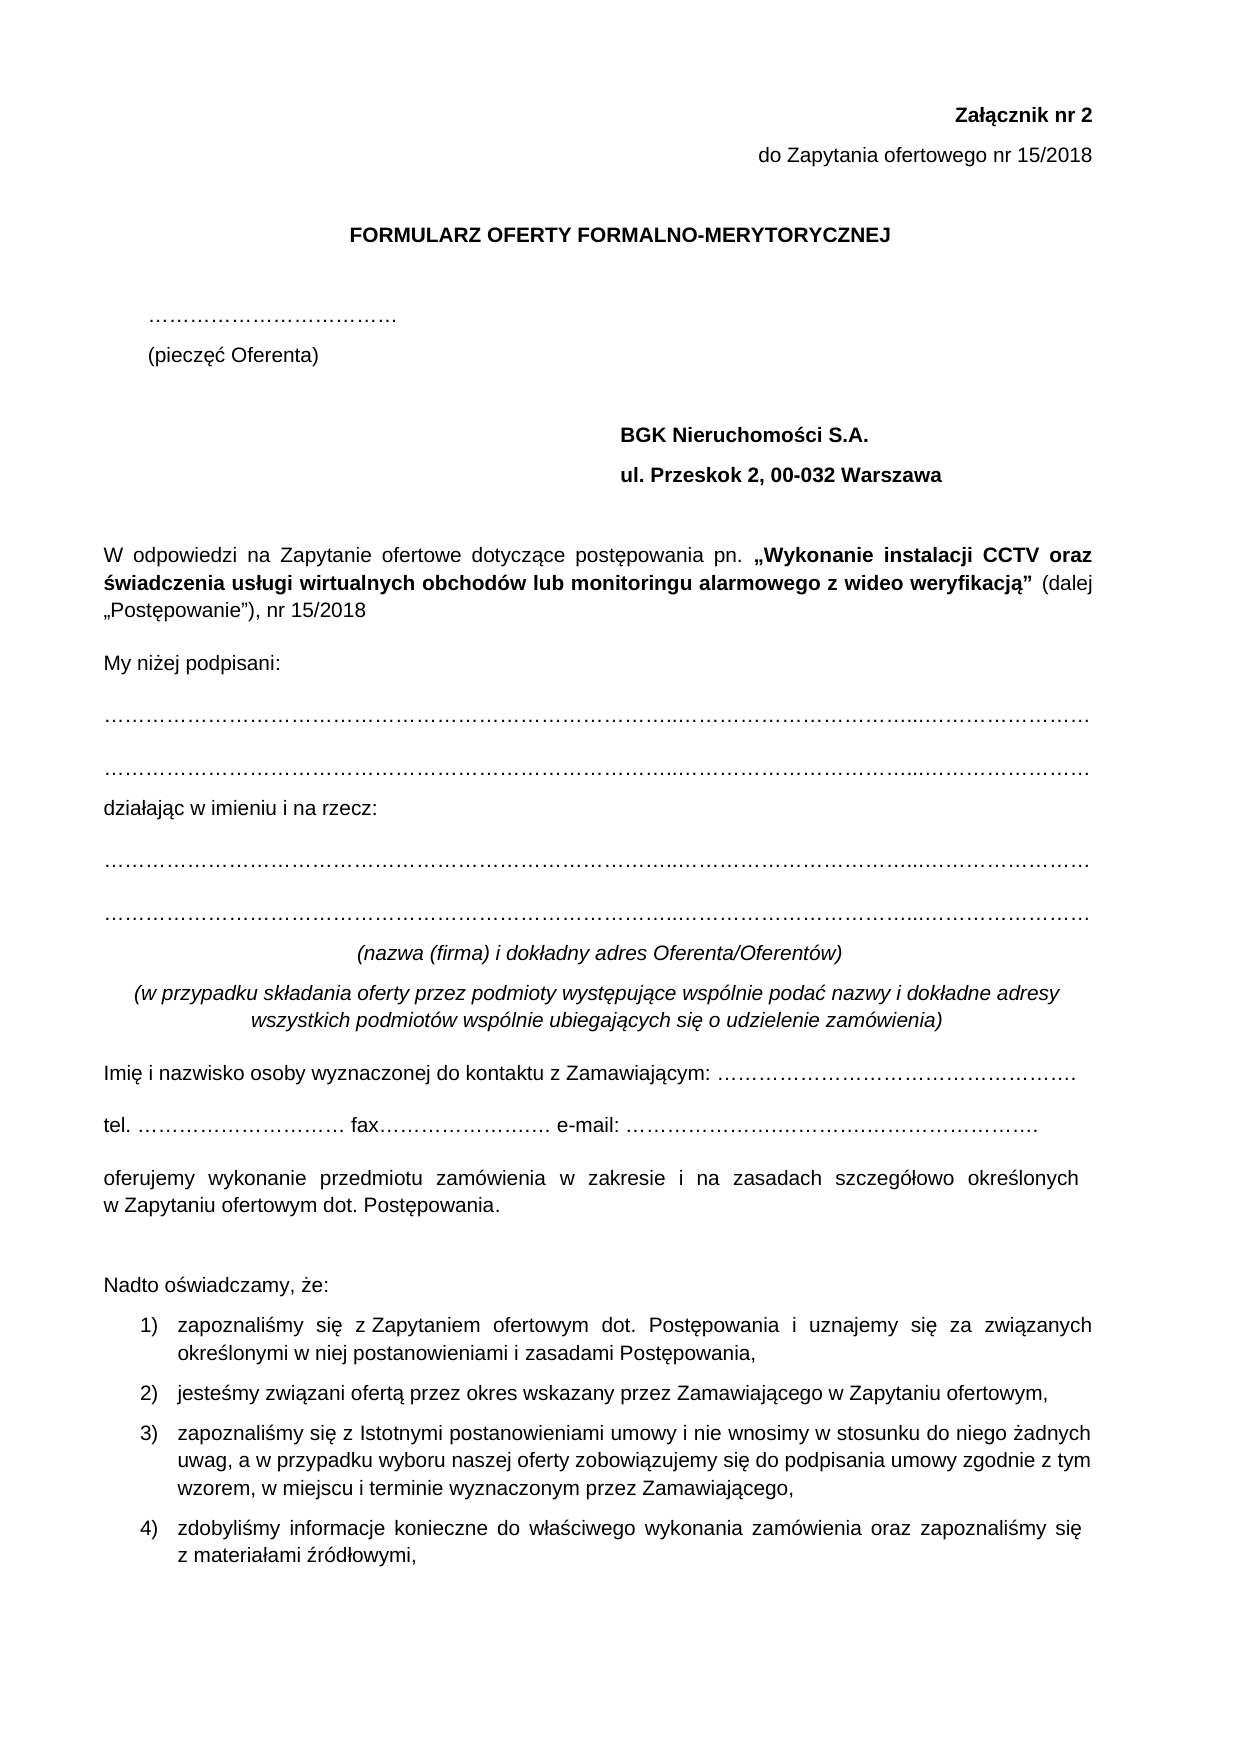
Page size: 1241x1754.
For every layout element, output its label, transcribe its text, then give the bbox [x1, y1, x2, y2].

subtitle do Zapytania ofertowego nr 15/2018 [148, 143, 1092, 167]
list zdobyliśmy informacje konieczne do właściwego wykonania zamówienia oraz zapoznaliśmy się z materiałami źródłowymi, [140, 1516, 1092, 1567]
text Imię i nazwisko osoby wyznaczonej do kontaktu z Zamawiającym: ……………………………………………. [103, 1061, 1092, 1085]
text BGK Nieruchomości S.A. [620, 423, 1092, 447]
text (pieczęć Oferenta) [148, 343, 447, 367]
text ………………………………………………………………………..……………………………...…………………… [103, 756, 1092, 780]
text Nadto oświadczamy, że: [103, 1273, 1092, 1297]
text ………………………………………………………………………..……………………………...…………………… [103, 848, 1092, 872]
list zapoznaliśmy się z Istotnymi postanowieniami umowy i nie wnosimy w stosunku do niego żadnych uwag, a w przypadku wyboru naszej oferty zobowiązujemy się do podpisania umowy zgodnie z tym wzorem, w miejscu i terminie wyznaczonym przez Zamawiającego, [140, 1421, 1092, 1500]
text tel. ………………………… fax………………….… e-mail: ………………….………….……………………. [103, 1113, 1092, 1137]
text ………………………………………………………………………..……………………………...…………………… [103, 703, 1092, 727]
subtitle Załącznik nr 2 [148, 103, 1092, 127]
text działając w imieniu i na rzecz: [103, 796, 1092, 820]
text My niżej podpisani: [103, 651, 1092, 675]
text W odpowiedzi na Zapytanie ofertowe dotyczące postępowania pn. „Wykonanie instalacji CCTV oraz świadczenia usługi wirtualnych obchodów lub monitoringu alarmowego z wideo weryfikacją” (dalej „Postępowanie”), nr 15/2018 [103, 543, 1092, 622]
text (nazwa (firma) i dokładny adres Oferenta/Oferentów) [103, 941, 1092, 965]
text ……………………………… [148, 303, 447, 327]
text (w przypadku składania oferty przez podmioty występujące wspólnie podać nazwy i dokładne adresy wszystkich podmiotów wspólnie ubiegających się o udzielenie zamówienia) [103, 981, 1092, 1032]
text FORMULARZ OFERTY FORMALNO-MERYTORYCZNEJ [148, 223, 1092, 247]
text oferujemy wykonanie przedmiotu zamówienia w zakresie i na zasadach szczegółowo określonych w Zapytaniu ofertowym dot. Postępowania. [103, 1166, 1092, 1217]
list jesteśmy związani ofertą przez okres wskazany przez Zamawiającego w Zapytaniu ofertowym, [140, 1381, 1092, 1405]
list zapoznaliśmy się z Zapytaniem ofertowym dot. Postępowania i uznajemy się za związanych określonymi w niej postanowieniami i zasadami Postępowania, [140, 1313, 1092, 1365]
text ………………………………………………………………………..……………………………...…………………… [103, 901, 1092, 925]
text ul. Przeskok 2, 00-032 Warszawa [620, 463, 1092, 487]
